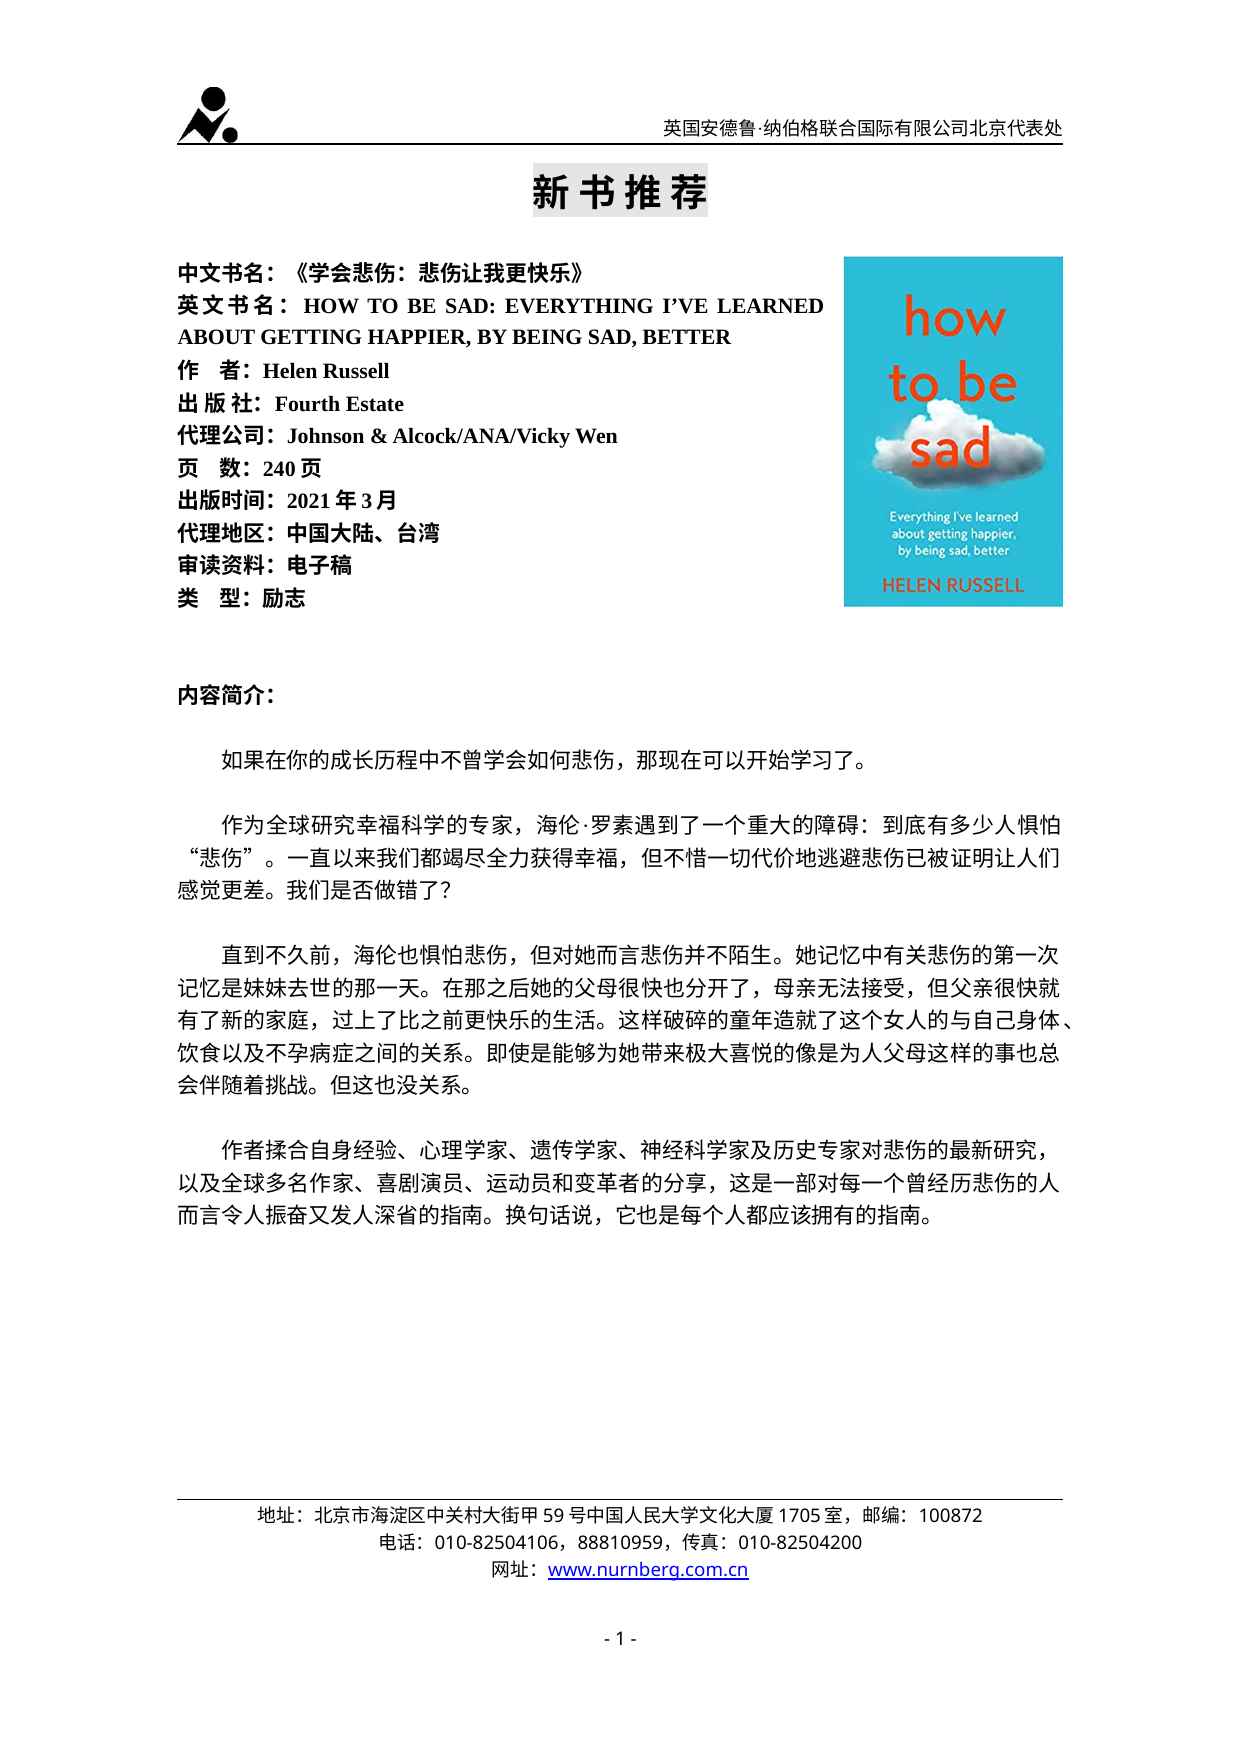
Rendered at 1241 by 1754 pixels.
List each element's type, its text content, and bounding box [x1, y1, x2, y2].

picture [177, 87, 238, 143]
text 英文书名：HOW TO BE SAD: EVERYTHING I’VE LEARNED ABOUT GETTING HAPPIER, BY BEING SAD, BETTER [177, 288, 843, 353]
text 出版时间：2021年3月 [177, 483, 843, 515]
text 直到不久前，海伦也惧怕悲伤，但对她而言悲伤并不陌生。她记忆中有关悲伤的第一次记忆是妹妹去世的那一天。在那之后她的父母很快也分开了，母亲无法接受，但父亲很快就有了新的家庭，过上了比之前更快乐的生活。这样破碎的童年造就了这个女人的与自己身体、饮食以及不孕病症之间的关系。即使是能够为她带来极大喜悦的像是为人父母这样的事也总会伴随着挑战。但这也没关系。 [177, 938, 1063, 1100]
text 作 者：Helen Russell [177, 353, 843, 385]
text 内容简介： [177, 678, 1063, 710]
text 审读资料：电子稿 [177, 548, 843, 580]
text 代理地区：中国大陆、台湾 [177, 515, 843, 548]
text 页 数：240页 [177, 450, 843, 483]
text 中文书名：《学会悲伤：悲伤让我更快乐》 [177, 255, 1063, 288]
text 作为全球研究幸福科学的专家，海伦·罗素遇到了一个重大的障碍：到底有多少人惧怕“悲伤”。一直以来我们都竭尽全力获得幸福，但不惜一切代价地逃避悲伤已被证明让人们感觉更差。我们是否做错了？ [177, 808, 1063, 905]
text 如果在你的成长历程中不曾学会如何悲伤，那现在可以开始学习了。 [177, 743, 1063, 775]
text 类 型：励志 [177, 580, 1063, 613]
text 新 书 推 荐 [177, 158, 1063, 223]
picture [843, 256, 1063, 607]
text 作者揉合自身经验、心理学家、遗传学家、神经科学家及历史专家对悲伤的最新研究，以及全球多名作家、喜剧演员、运动员和变革者的分享，这是一部对每一个曾经历悲伤的人而言令人振奋又发人深省的指南。换句话说，它也是每个人都应该拥有的指南。 [177, 1133, 1063, 1230]
text 代理公司：Johnson & Alcock/ANA/Vicky Wen [177, 418, 843, 450]
text 出 版 社：Fourth Estate [177, 385, 843, 418]
